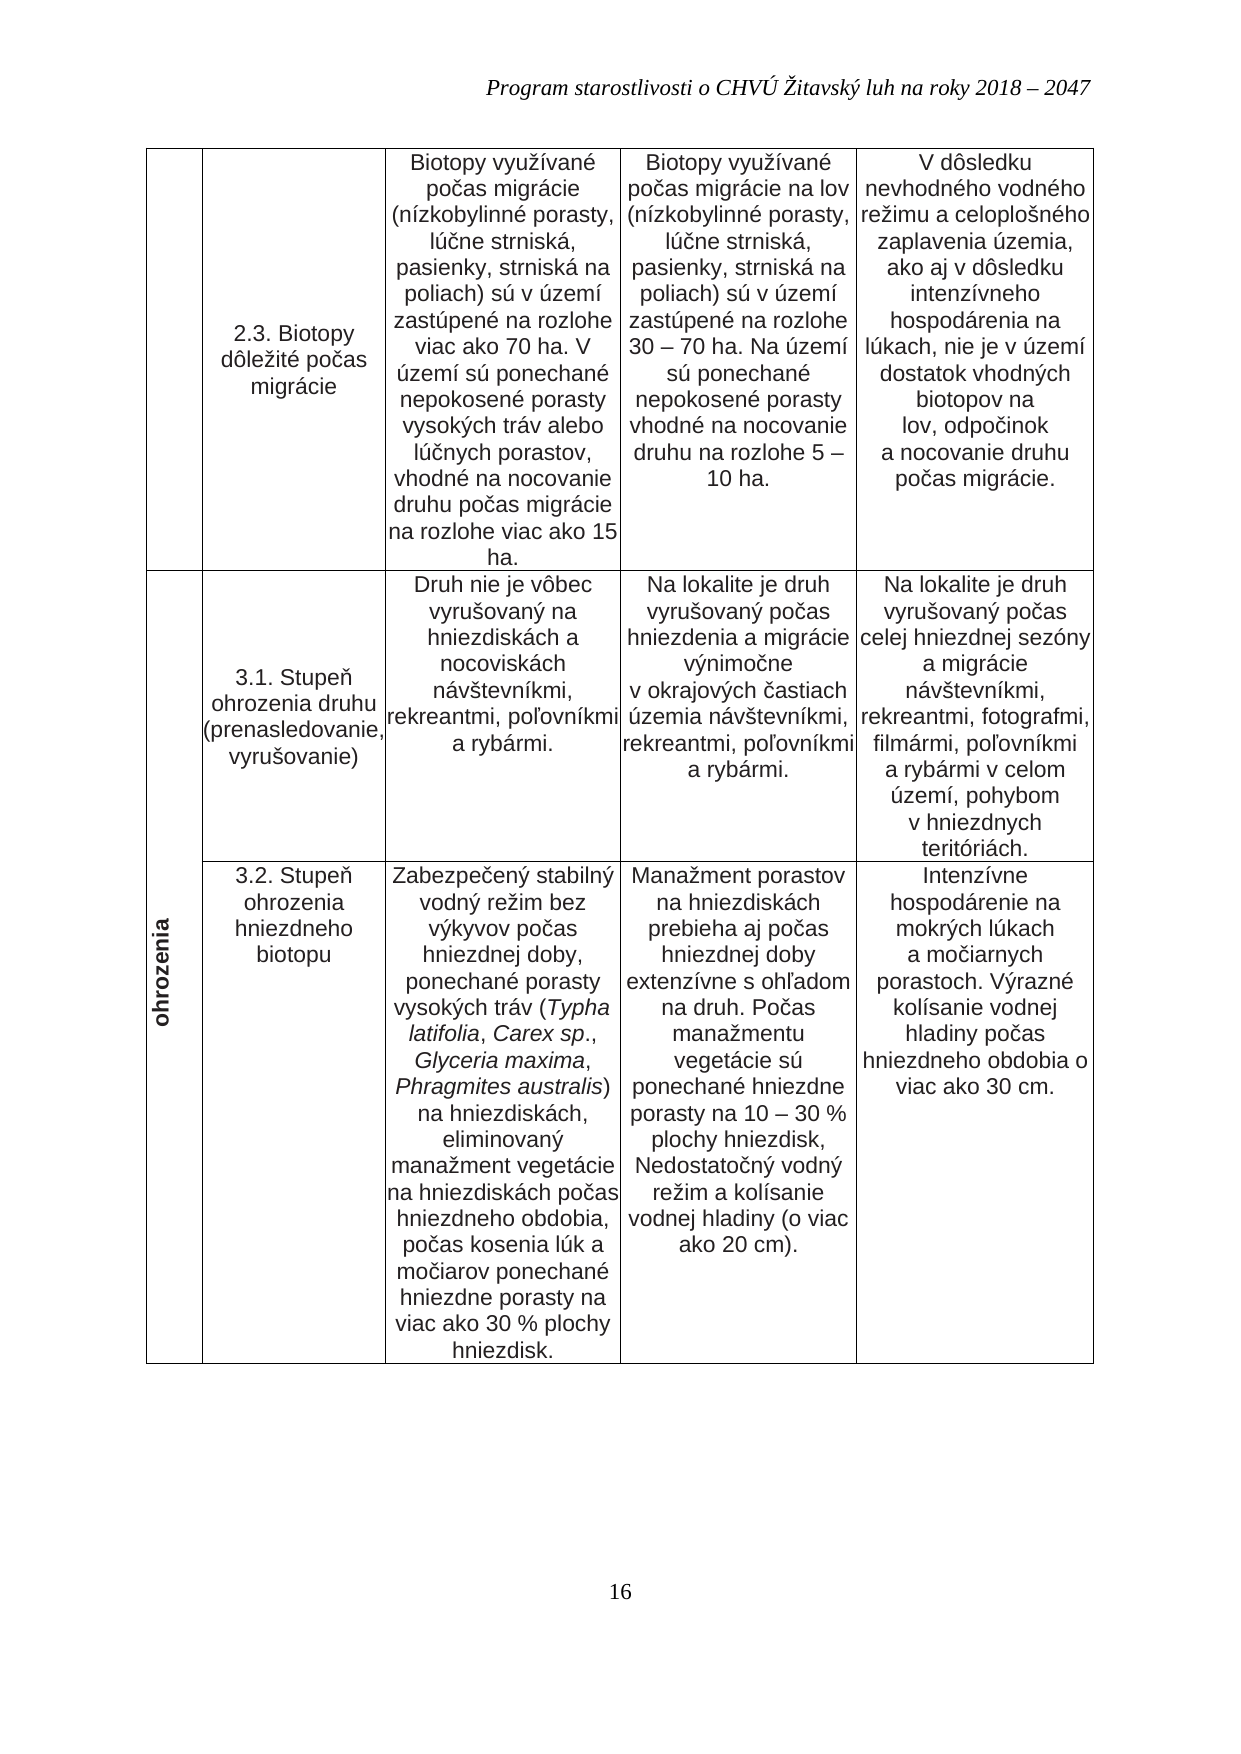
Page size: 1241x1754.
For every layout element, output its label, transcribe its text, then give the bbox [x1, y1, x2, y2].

table_cell Druh nie je vôbec vyrušovaný na hniezdiskách a nocoviskách návštevníkmi, rekreantmi, poľovníkmi a rybármi. [386, 571, 620, 861]
table_cell Na lokalite je druh vyrušovaný počas celej hniezdnej sezóny a migrácie návštevníkmi, rekreantmi, fotografmi, filmármi, poľovníkmi a rybármi v celom území, pohybom v hniezdnych teritóriách. [857, 571, 1093, 861]
table_cell Na lokalite je druh vyrušovaný počas hniezdenia a migrácie výnimočne v okrajových častiach územia návštevníkmi, rekreantmi, poľovníkmi a rybármi. [621, 571, 856, 861]
table_cell 3.1. Stupeň ohrozenia druhu (prenasledovanie, vyrušovanie) [203, 571, 385, 861]
table_cell 2.3. Biotopy dôležité počas migrácie [203, 149, 385, 570]
table_cell Manažment porastov na hniezdiskách prebieha aj počas hniezdnej doby extenzívne s ohľadom na druh. Počas manažmentu vegetácie sú ponechané hniezdne porasty na 10 – 30 % plochy hniezdisk, Nedostatočný vodný režim a kolísanie vodnej hladiny (o viac ako 20 cm). [621, 862, 856, 1363]
table_cell ohrozenia [147, 571, 202, 1363]
table_cell 3.2. Stupeň ohrozenia hniezdneho biotopu [203, 862, 385, 1363]
table_cell Intenzívne hospodárenie na mokrých lúkach a močiarnych porastoch. Výrazné kolísanie vodnej hladiny počas hniezdneho obdobia o viac ako 30 cm. [857, 862, 1093, 1363]
table_cell V dôsledku nevhodného vodného režimu a celoplošného zaplavenia územia, ako aj v dôsledku intenzívneho hospodárenia na lúkach, nie je v území dostatok vhodných biotopov na lov, odpočinok a nocovanie druhu počas migrácie. [857, 149, 1093, 570]
table_cell Zabezpečený stabilný vodný režim bez výkyvov počas hniezdnej doby, ponechané porasty vysokých tráv (Typha latifolia, Carex sp., Glyceria maxima, Phragmites australis) na hniezdiskách, eliminovaný manažment vegetácie na hniezdiskách počas hniezdneho obdobia, počas kosenia lúk a močiarov ponechané hniezdne porasty na viac ako 30 % plochy hniezdisk. [386, 862, 620, 1363]
table_cell Biotopy využívané počas migrácie (nízkobylinné porasty, lúčne strniská, pasienky, strniská na poliach) sú v území zastúpené na rozlohe viac ako 70 ha. V území sú ponechané nepokosené porasty vysokých tráv alebo lúčnych porastov, vhodné na nocovanie druhu počas migrácie na rozlohe viac ako 15 ha. [386, 149, 620, 570]
table_cell Biotopy využívané počas migrácie na lov (nízkobylinné porasty, lúčne strniská, pasienky, strniská na poliach) sú v území zastúpené na rozlohe 30 – 70 ha. Na území sú ponechané nepokosené porasty vhodné na nocovanie druhu na rozlohe 5 – 10 ha. [621, 149, 856, 570]
